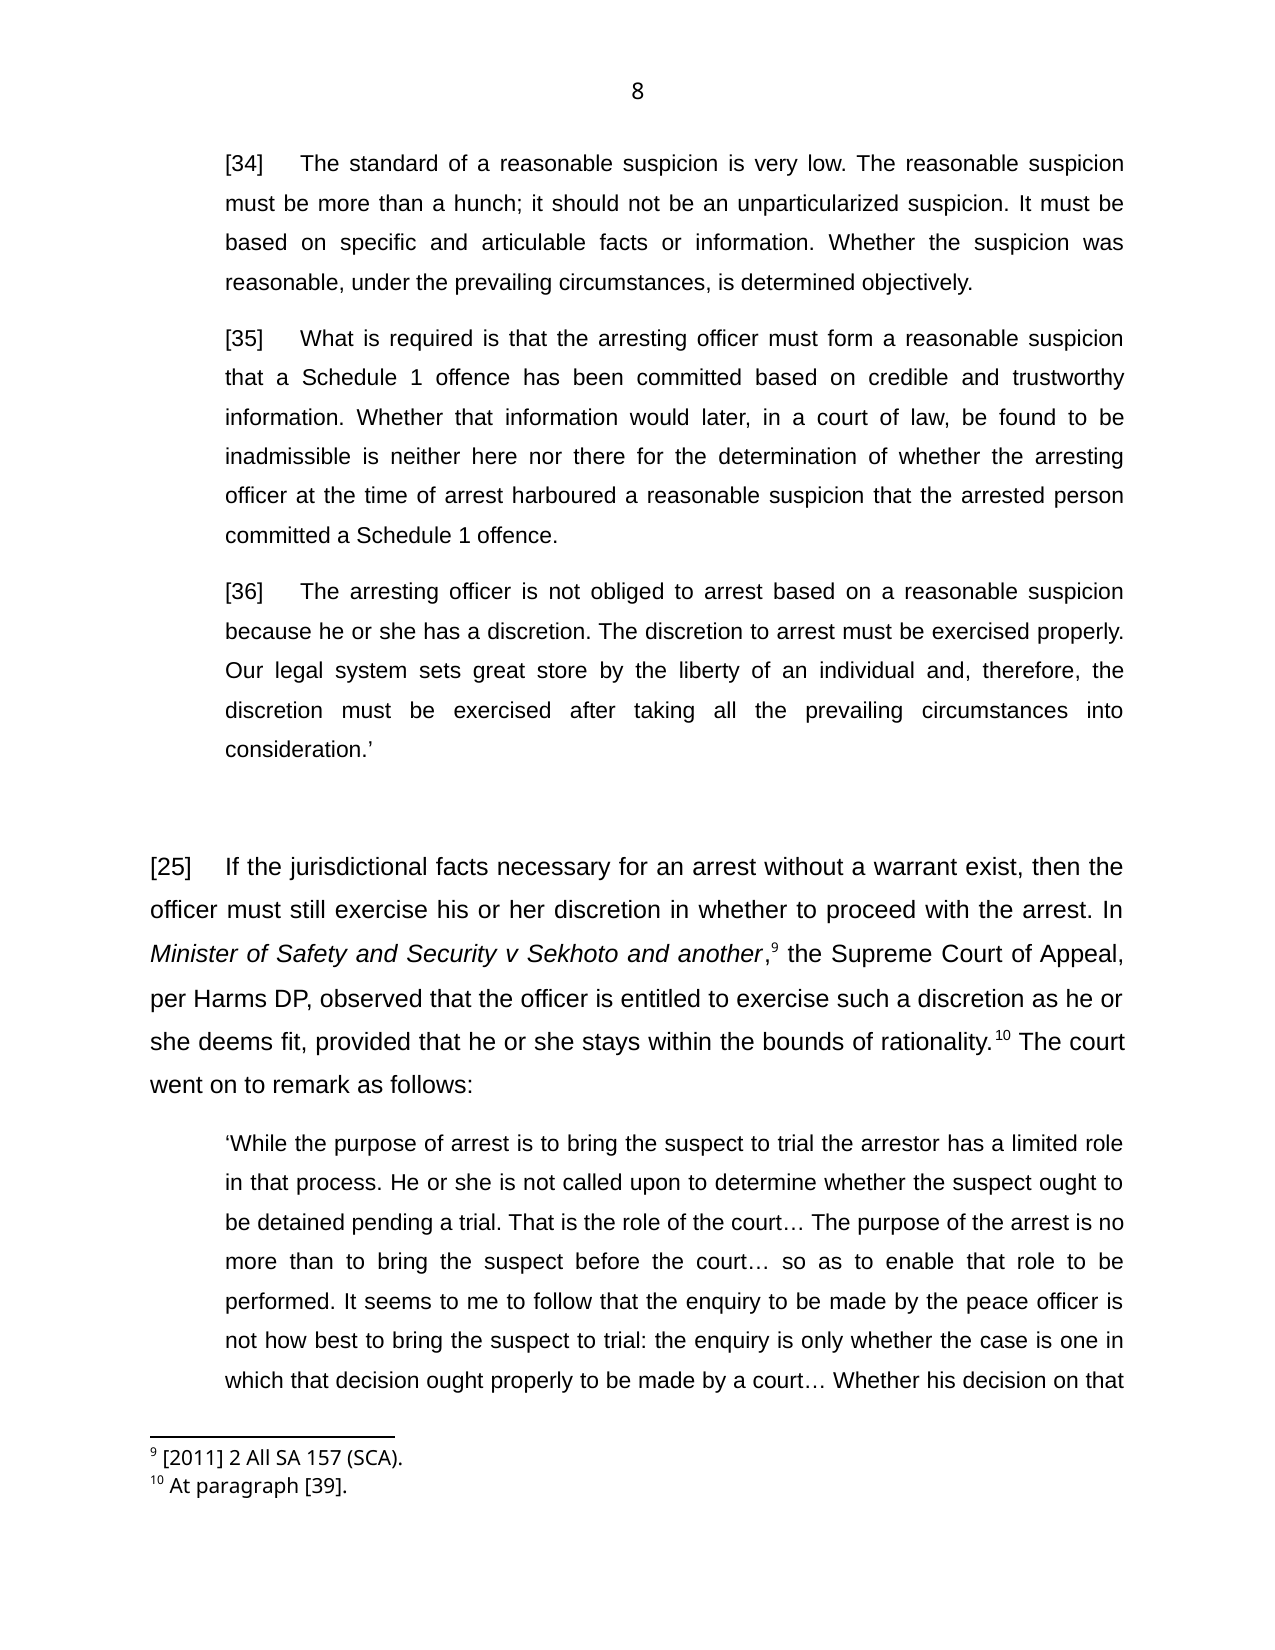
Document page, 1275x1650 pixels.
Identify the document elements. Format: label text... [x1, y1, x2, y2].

text [35] What is required is that the arresting officer must form a reasonable suspicion that a Schedule 1 offence has been committed based on credible and trustworthy information. Whether that information would later, in a court of law, be found to be inadmissible is neither here nor there for the determination of whether the arresting officer at the time of arrest harboured a reasonable suspicion that the arrested person committed a Schedule 1 offence. [225, 324, 1125, 548]
text [25] If the jurisdictional facts necessary for an arrest without a warrant exist, then the officer must still exercise his or her discretion in whether to proceed with the arrest. In Minister of Safety and Security v Sekhoto and another, the Supreme Court of Appeal, per Harms DP, observed that the officer is entitled to exercise such a discretion as he or she deems fit, provided that he or she stays within the bounds of rationality. The court went on to remark as follows: [150, 852, 1125, 1099]
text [225, 1130, 1125, 1393]
text [36] The arresting officer is not obliged to arrest based on a reasonable suspicion because he or she has a discretion. The discretion to arrest must be exercised properly. Our legal system sets great store by the liberty of an individual and, therefore, the discretion must be exercised after taking all the prevailing circumstances into consideration.’ [225, 578, 1125, 762]
text [34] The standard of a reasonable suspicion is very low. The reasonable suspicion must be more than a hunch; it should not be an unparticularized suspicion. It must be based on specific and articulable facts or information. Whether the suspicion was reasonable, under the prevailing circumstances, is determined objectively. [225, 150, 1125, 295]
